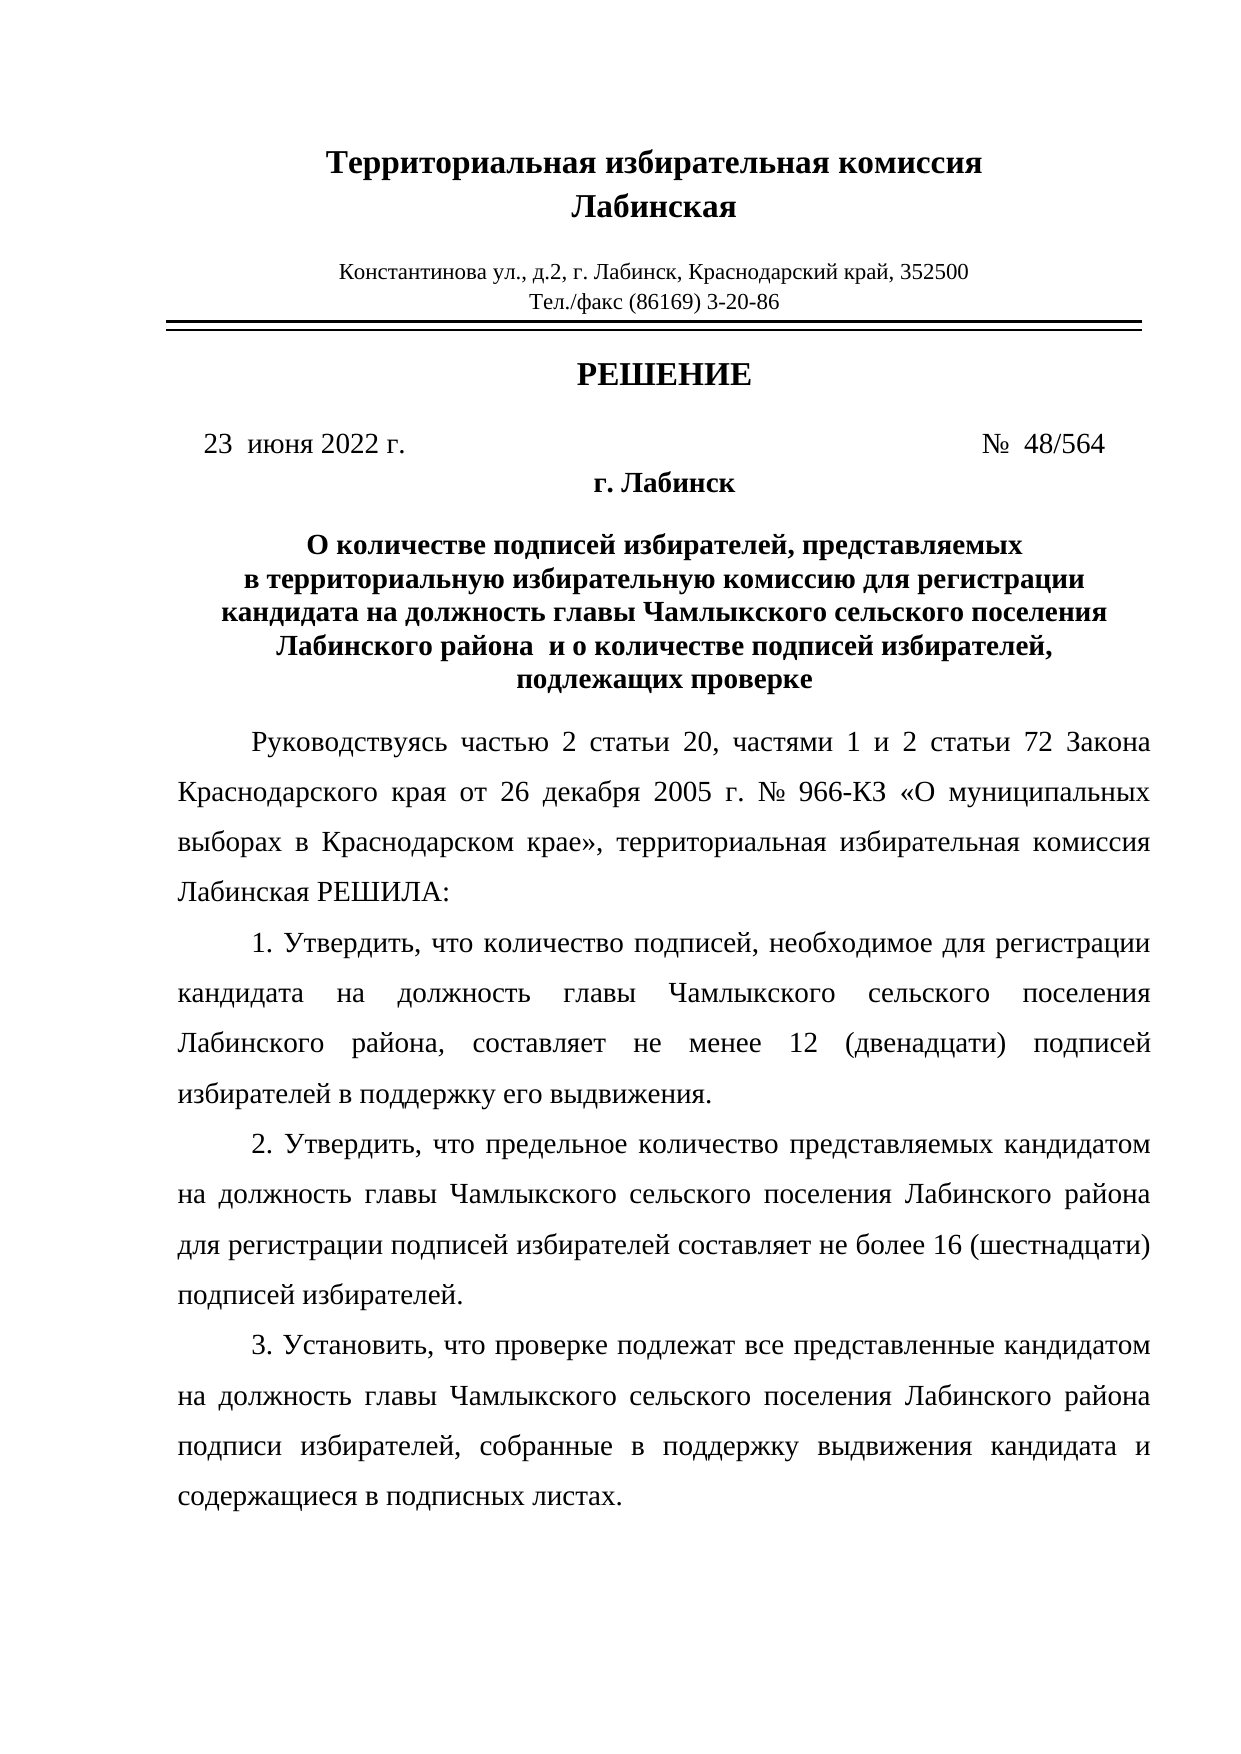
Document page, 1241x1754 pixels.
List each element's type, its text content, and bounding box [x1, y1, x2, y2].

table_header Территориальная избирательная комиссия Лабинская Константинова ул., д.2, г. Лабинск, Краснодарский край, 352500 Тел./факс (86169) 3-20-86 [166, 142, 1142, 319]
text 3. Установить, что проверке подлежат все представленные кандидатом на должность главы Чамлыкского сельского поселения Лабинского района подписи избирателей, собранные в поддержку выдвижения кандидата и содержащиеся в подписных листах. [177, 1327, 1152, 1512]
text кандидата на должность главы Чамлыкского сельского поселения Лабинского района и о количестве подписей избирателей, [177, 594, 1152, 661]
table_header 23 июня 2022 г. № 48/564 [192, 426, 1122, 465]
text г. Лабинск [177, 465, 1152, 498]
text в территориальную избирательную комиссию для регистрации [177, 561, 1152, 594]
text О количестве подписей избирателей, представляемых [177, 527, 1152, 561]
subtitle РЕШЕНИЕ [177, 354, 1152, 393]
text 2. Утвердить, что предельное количество представляемых кандидатом на должность главы Чамлыкского сельского поселения Лабинского района для регистрации подписей избирателей составляет не более 16 (шестнадцати) подписей избирателей. [177, 1126, 1152, 1311]
text Руководствуясь частью 2 статьи 20, частями 1 и 2 статьи 72 Закона Краснодарского края от 26 декабря 2005 г. № 966-КЗ «О муниципальных выборах в Краснодарском крае», территориальная избирательная комиссия Лабинская РЕШИЛА: [177, 724, 1152, 908]
text подлежащих проверке [177, 661, 1152, 695]
text 1. Утвердить, что количество подписей, необходимое для регистрации кандидата на должность главы Чамлыкского сельского поселения Лабинского района, составляет не менее 12 (двенадцати) подписей избирателей в поддержку его выдвижения. [177, 925, 1152, 1109]
